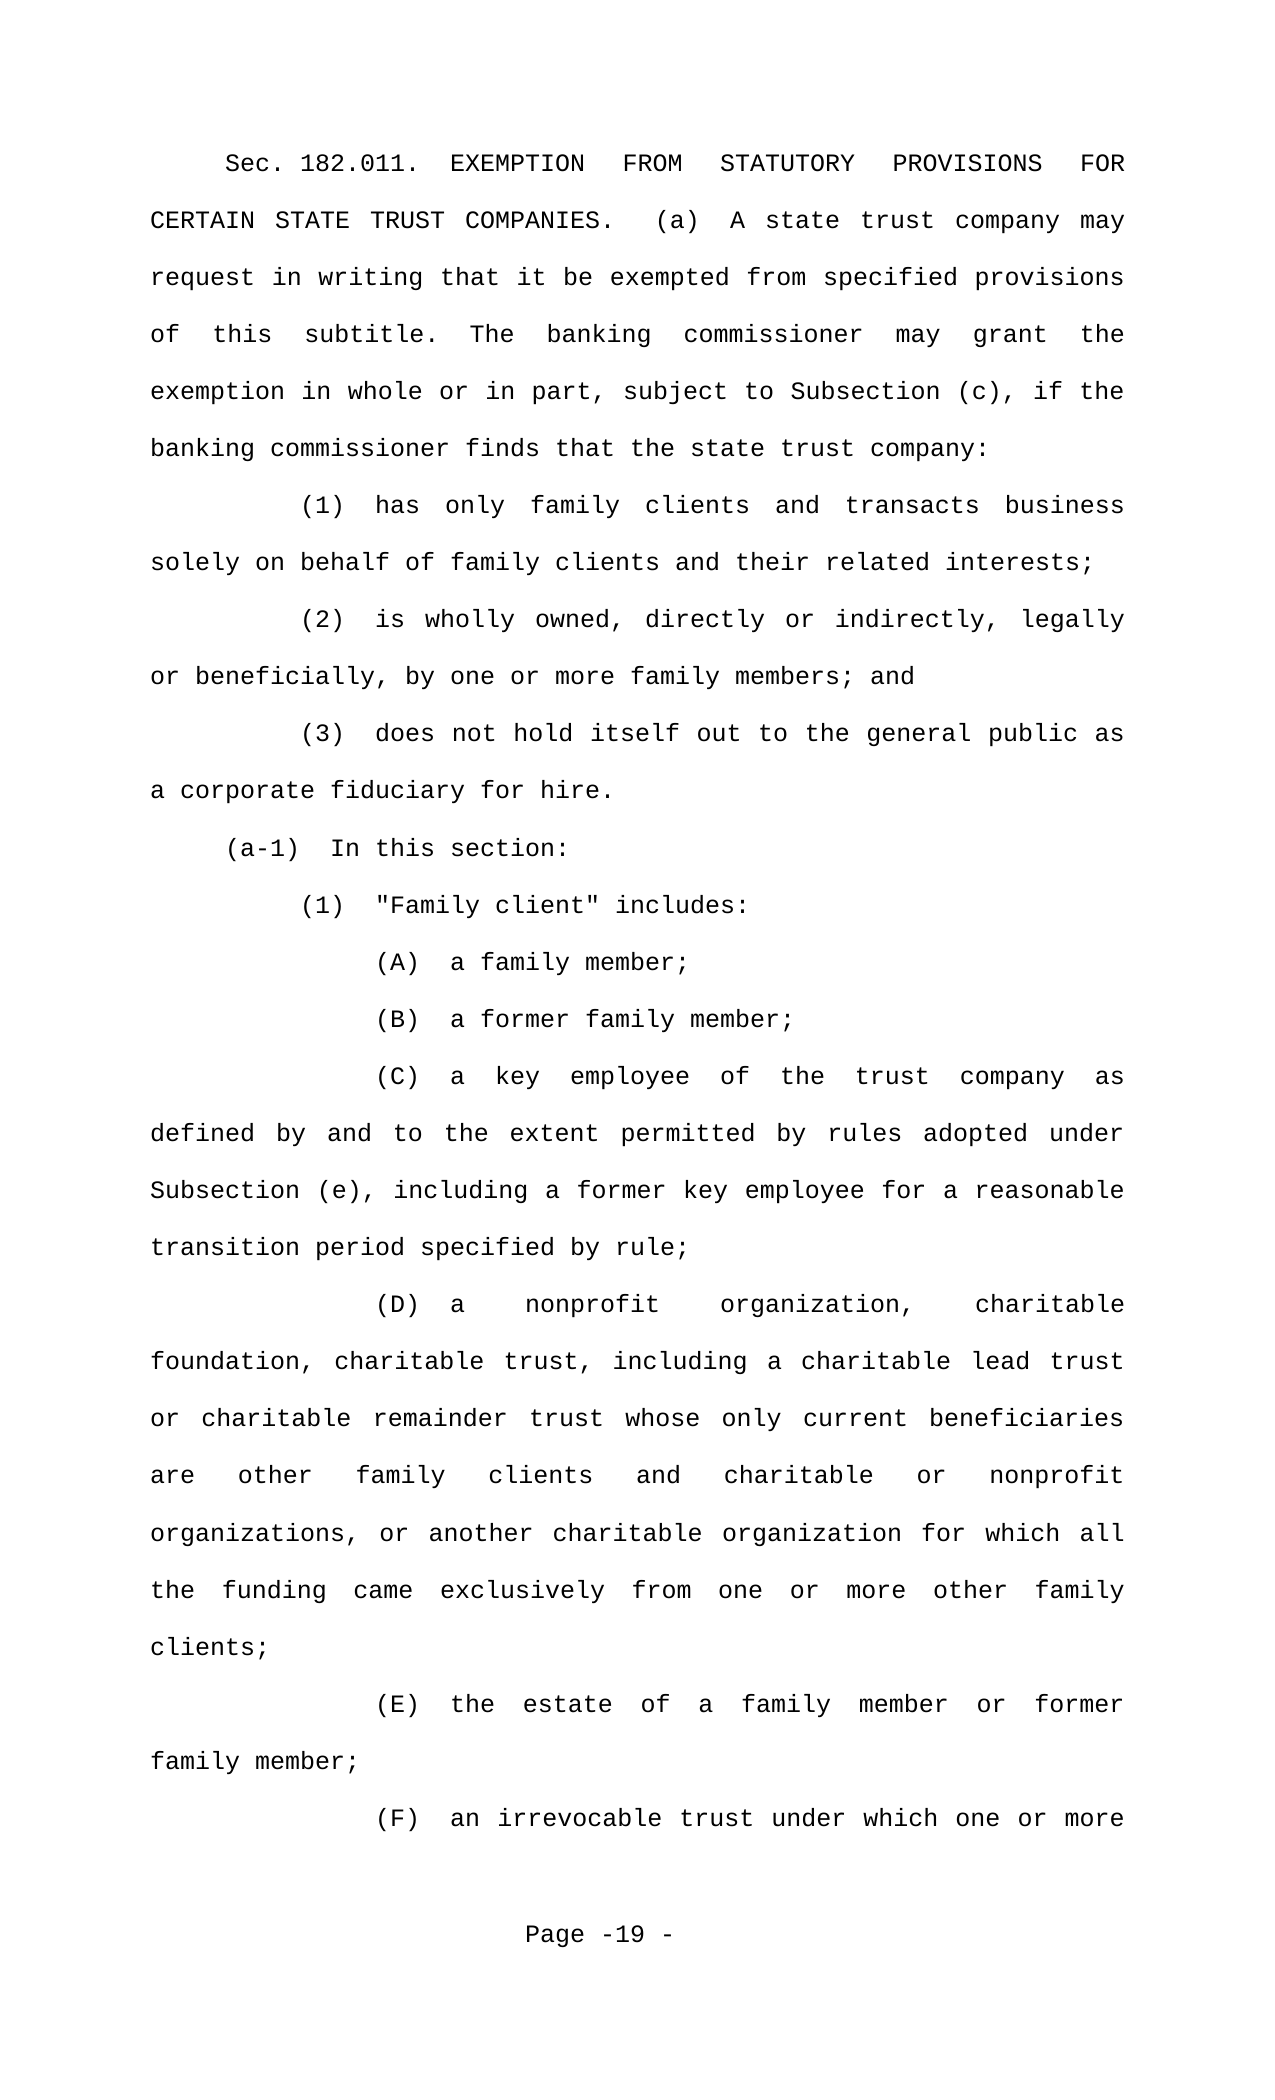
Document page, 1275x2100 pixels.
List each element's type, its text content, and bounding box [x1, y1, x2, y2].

text (2) is wholly owned, directly or indirectly, legally or beneficially, by one or more family members; and [150, 607, 1125, 692]
text (A) a family member; [150, 949, 1125, 978]
text Sec. 182.011. EXEMPTION FROM STATUTORY PROVISIONS FOR CERTAIN STATE TRUST COMPANIES. (a) A state trust company may request in writing that it be exempted from specified provisions of this subtitle. The banking commissioner may grant the exemption in whole or in part, subject to Subsection (c), if the banking commissioner finds that the state trust company: [150, 150, 1125, 464]
text (C) a key employee of the trust company as defined by and to the extent permitted by rules adopted under Subsection (e), including a former key employee for a reasonable transition period specified by rule; [150, 1063, 1125, 1263]
text (D) a nonprofit organization, charitable foundation, charitable trust, including a charitable lead trust or charitable remainder trust whose only current beneficiaries are other family clients and charitable or nonprofit organizations, or another charitable organization for which all the funding came exclusively from one or more other family clients; [150, 1292, 1125, 1663]
text (1) "Family client" includes: [150, 892, 1125, 921]
text (a-1) In this section: [150, 835, 1125, 863]
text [150, 1805, 1125, 1834]
text (B) a former family member; [150, 1006, 1125, 1035]
text (1) has only family clients and transacts business solely on behalf of family clients and their related interests; [150, 492, 1125, 578]
text (3) does not hold itself out to the general public as a corporate fiduciary for hire. [150, 721, 1125, 806]
text (E) the estate of a family member or former family member; [150, 1691, 1125, 1777]
